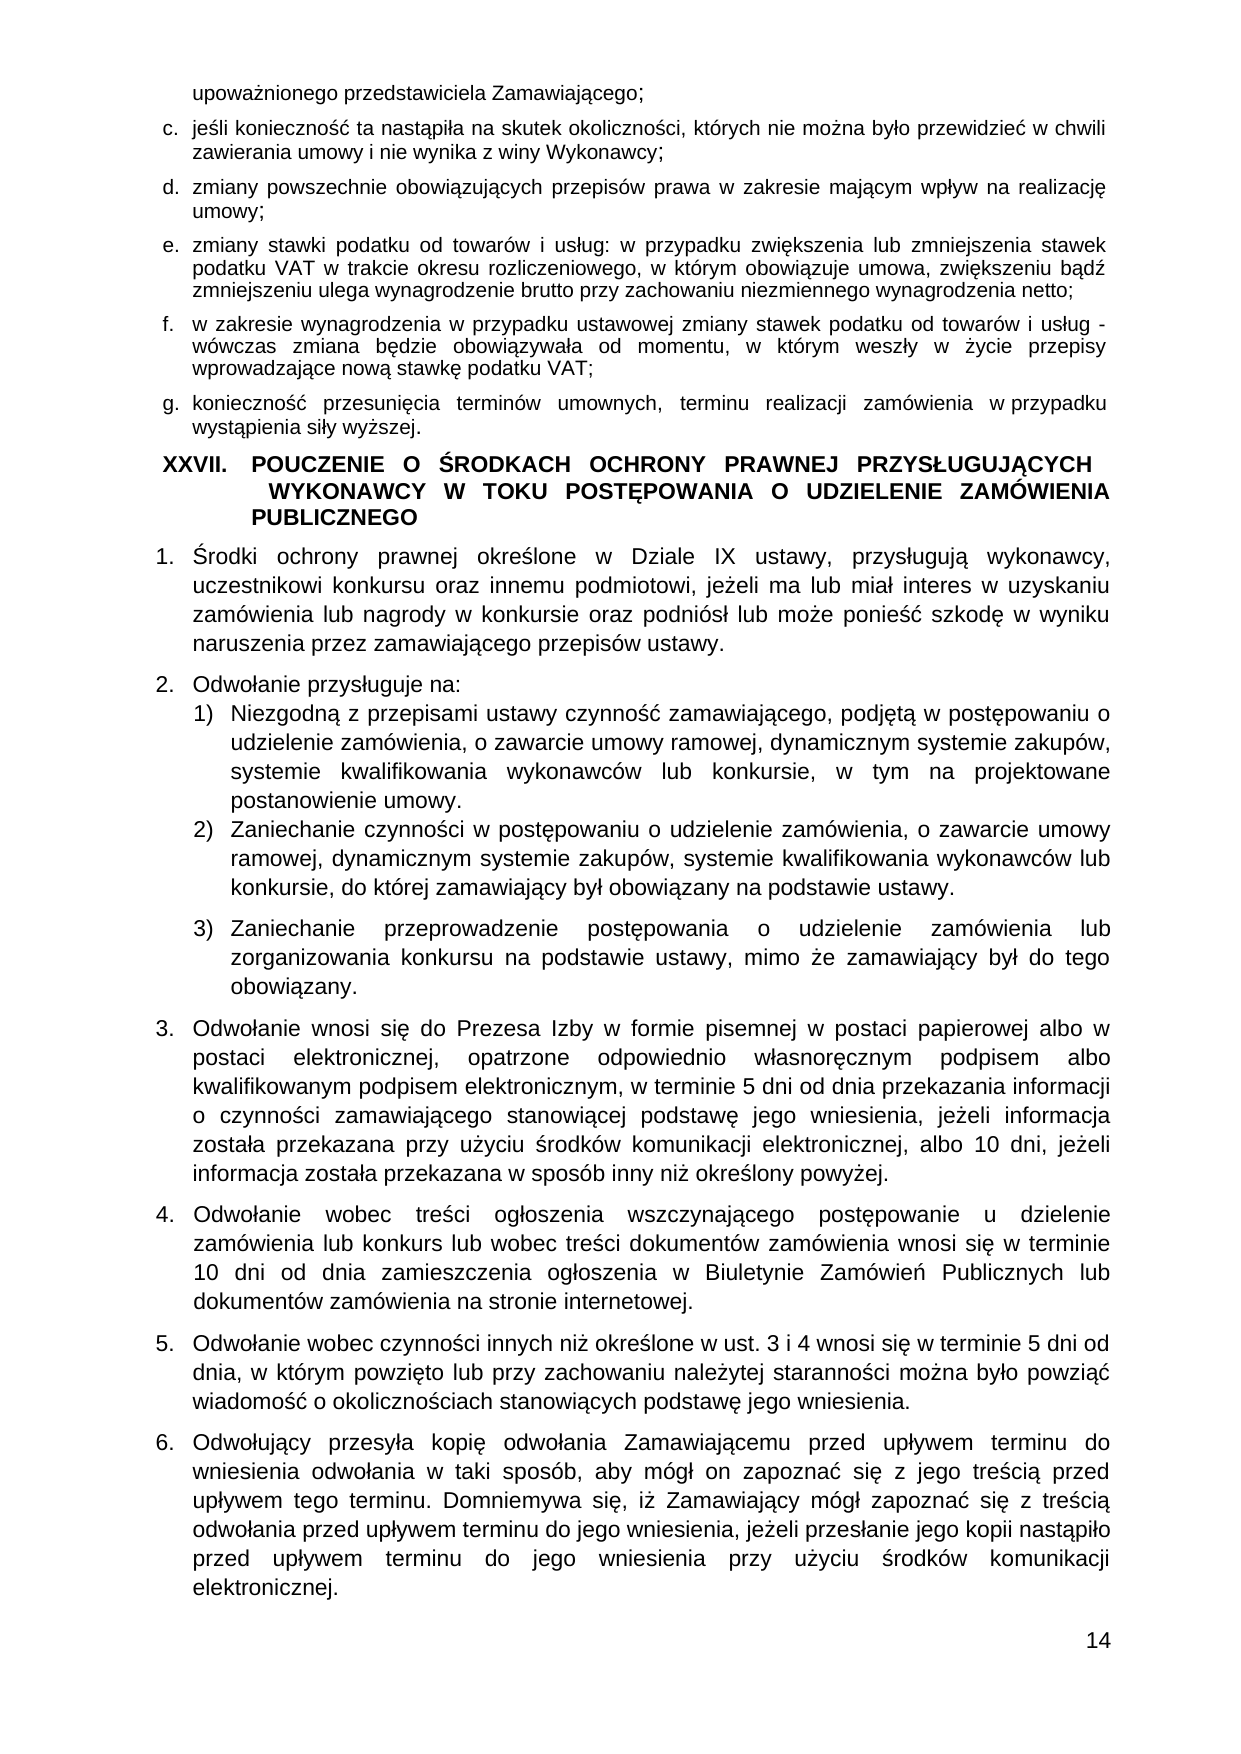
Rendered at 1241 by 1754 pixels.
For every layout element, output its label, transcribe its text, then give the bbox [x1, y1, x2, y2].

list Zaniechanie przeprowadzenie postępowania o udzielenie zamówienia lub zorganizowania konkursu na podstawie ustawy, mimo że zamawiający był do tego obowiązany. [193, 915, 1111, 999]
list zmiany powszechnie obowiązujących przepisów prawa w zakresie mającym wpływ na realizację umowy; [162, 177, 1107, 223]
list Odwołanie przysługuje na: [155, 671, 1111, 698]
list Odwołanie wnosi się do Prezesa Izby w formie pisemnej w postaci papierowej albo w postaci elektronicznej, opatrzone odpowiednio własnoręcznym podpisem albo kwalifikowanym podpisem elektronicznym, w terminie 5 dni od dnia przekazania informacji o czynności zamawiającego stanowiącej podstawę jego wniesienia, jeżeli informacja została przekazana przy użyciu środków komunikacji elektronicznej, albo 10 dni, jeżeli informacja została przekazana w sposób inny niż określony powyżej. [155, 1015, 1111, 1186]
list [162, 81, 1107, 105]
list konieczność przesunięcia terminów umownych, terminu realizacji zamówienia w przypadku wystąpienia siły wyższej. [162, 393, 1107, 439]
list Odwołujący przesyła kopię odwołania Zamawiającemu przed upływem terminu do wniesienia odwołania w taki sposób, aby mógł on zapoznać się z jego treścią przed upływem tego terminu. Domniemywa się, iż Zamawiający mógł zapoznać się z treścią odwołania przed upływem terminu do jego wniesienia, jeżeli przesłanie jego kopii nastąpiło przed upływem terminu do jego wniesienia przy użyciu środków komunikacji elektronicznej. [155, 1429, 1111, 1601]
list Niezgodną z przepisami ustawy czynność zamawiającego, podjętą w postępowaniu o udzielenie zamówienia, o zawarcie umowy ramowej, dynamicznym systemie zakupów, systemie kwalifikowania wykonawców lub konkursie, w tym na projektowane postanowienie umowy. [193, 700, 1111, 813]
list zmiany stawki podatku od towarów i usług: w przypadku zwiększenia lub zmniejszenia stawek podatku VAT w trakcie okresu rozliczeniowego, w którym obowiązuje umowa, zwiększeniu bądź zmniejszeniu ulega wynagrodzenie brutto przy zachowaniu niezmiennego wynagrodzenia netto; [162, 235, 1107, 302]
list POUCZENIE O ŚRODKACH OCHRONY PRAWNEJ PRZYSŁUGUJĄCYCH WYKONAWCY W TOKU POSTĘPOWANIA O UDZIELENIE ZAMÓWIENIA PUBLICZNEGO [162, 451, 1111, 531]
list Odwołanie wobec treści ogłoszenia wszczynającego postępowanie u dzielenie zamówienia lub konkurs lub wobec treści dokumentów zamówienia wnosi się w terminie 10 dni od dnia zamieszczenia ogłoszenia w Biuletynie Zamówień Publicznych lub dokumentów zamówienia na stronie internetowej. [156, 1201, 1111, 1314]
list jeśli konieczność ta nastąpiła na skutek okoliczności, których nie można było przewidzieć w chwili zawierania umowy i nie wynika z winy Wykonawcy; [162, 118, 1107, 164]
list w zakresie wynagrodzenia w przypadku ustawowej zmiany stawek podatku od towarów i usług - wówczas zmiana będzie obowiązywała od momentu, w którym weszły w życie przepisy wprowadzające nową stawkę podatku VAT; [162, 314, 1107, 380]
list Odwołanie wobec czynności innych niż określone w ust. 3 i 4 wnosi się w terminie 5 dni od dnia, w którym powzięto lub przy zachowaniu należytej staranności można było powziąć wiadomość o okolicznościach stanowiących podstawę jego wniesienia. [155, 1330, 1111, 1414]
list Środki ochrony prawnej określone w Dziale IX ustawy, przysługują wykonawcy, uczestnikowi konkursu oraz innemu podmiotowi, jeżeli ma lub miał interes w uzyskaniu zamówienia lub nagrody w konkursie oraz podniósł lub może ponieść szkodę w wyniku naruszenia przez zamawiającego przepisów ustawy. [155, 543, 1111, 656]
list Zaniechanie czynności w postępowaniu o udzielenie zamówienia, o zawarcie umowy ramowej, dynamicznym systemie zakupów, systemie kwalifikowania wykonawców lub konkursie, do której zamawiający był obowiązany na podstawie ustawy. [193, 816, 1111, 900]
